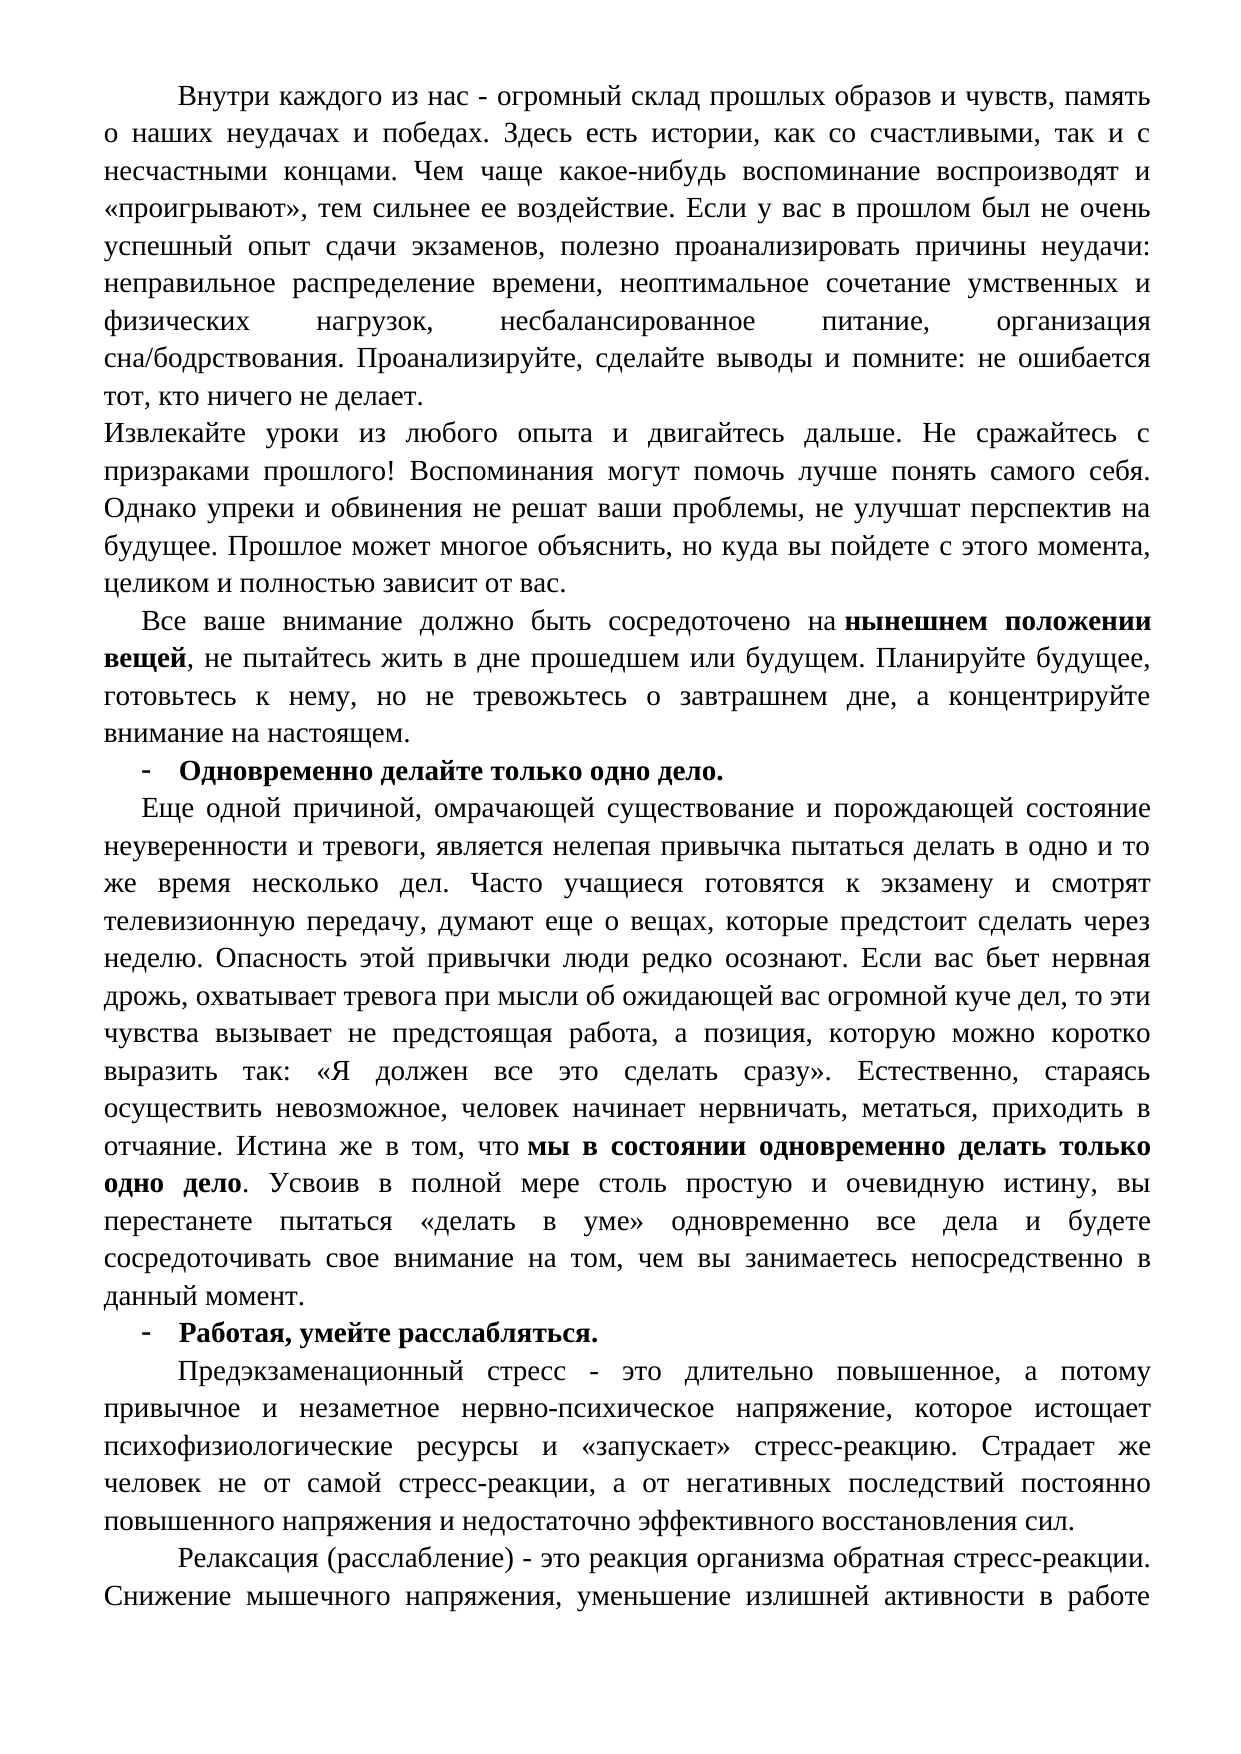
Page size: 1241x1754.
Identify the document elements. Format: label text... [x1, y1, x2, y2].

list Одновременно делайте только одно дело. [141, 749, 1152, 786]
list Работая, умейте расслабляться. [141, 1311, 1152, 1349]
text Внутри каждого из нас - огромный склад прошлых образов и чувств, память о наших неудачах и победах. Здесь есть истории, как со счастливыми, так и с несчастными концами. Чем чаще какое-нибудь воспоминание воспроизводят и «проигрывают», тем сильнее ее воздействие. Если у вас в прошлом был не очень успешный опыт сдачи экзаменов, полезно проанализировать причины неудачи: неправильное распределение времени, неоптимальное сочетание умственных и физических нагрузок, несбалансированное питание, организация сна/бодрствования. Проанализируйте, сделайте выводы и помните: не ошибается тот, кто ничего не делает. [103, 74, 1152, 411]
text Еще одной причиной, омрачающей существование и порождающей состояние неуверенности и тревоги, является нелепая привычка пытаться делать в одно и то же время несколько дел. Часто учащиеся готовятся к экзамену и смотрят телевизионную передачу, думают еще о вещах, которые предстоит сделать через неделю. Опасность этой привычки люди редко осознают. Если вас бьет нервная дрожь, охватывает тревога при мысли об ожидающей вас огромной куче дел, то эти чувства вызывает не предстоящая работа, а позиция, которую можно коротко выразить так: «Я должен все это сделать сразу». Естественно, стараясь осуществить невозможное, человек начинает нервничать, метаться, приходить в отчаяние. Истина же в том, что мы в состоянии одновременно делать только одно дело. Усвоив в полной мере столь простую и очевидную истину, вы перестанете пытаться «делать в уме» одновременно все дела и будете сосредоточивать свое внимание на том, чем вы занимаетесь непосредственно в данный момент. [103, 786, 1152, 1311]
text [103, 1536, 1152, 1611]
text Все ваше внимание должно быть сосредоточено на нынешнем положении вещей, не пытайтесь жить в дне прошедшем или будущем. Планируйте будущее, готовьтесь к нему, но не тревожьтесь о завтрашнем дне, а концентрируйте внимание на настоящем. [103, 599, 1152, 749]
text Извлекайте уроки из любого опыта и двигайтесь дальше. Не сражайтесь с призраками прошлого! Воспоминания могут помочь лучше понять самого себя. Однако упреки и обвинения не решат ваши проблемы, не улучшат перспектив на будущее. Прошлое может многое объяснить, но куда вы пойдете с этого момента, целиком и полностью зависит от вас. [103, 411, 1152, 599]
text Предэкзаменационный стресс - это длительно повышенное, а потому привычное и незаметное нервно-психическое напряжение, которое истощает психофизиологические ресурсы и «запускает» стресс-реакцию. Страдает же человек не от самой стресс-реакции, а от негативных последствий постоянно повышенного напряжения и недостаточно эффективного восстановления сил. [103, 1349, 1152, 1536]
